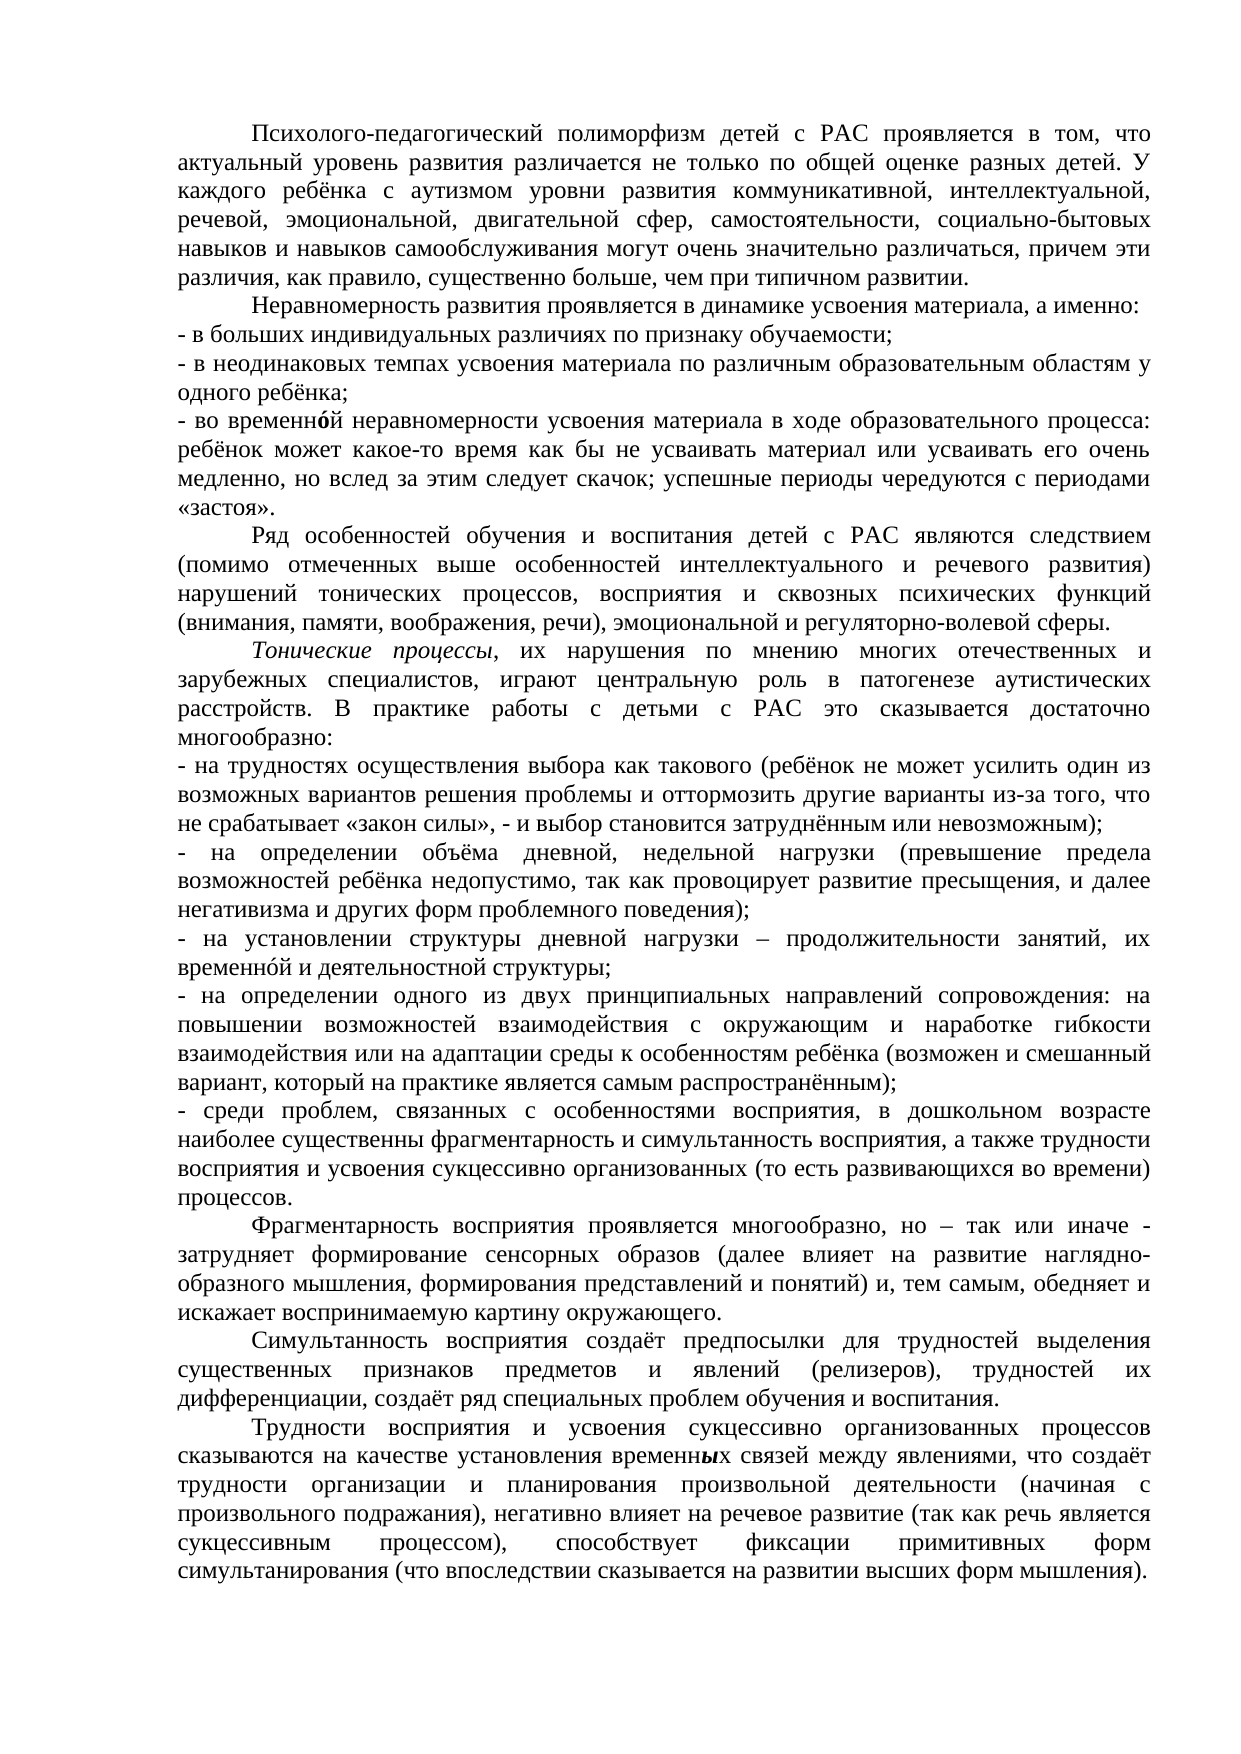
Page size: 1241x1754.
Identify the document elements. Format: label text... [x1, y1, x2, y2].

text - в неодинаковых темпах усвоения материала по различным образовательным областям у одного ребёнка; [177, 348, 1152, 406]
text Неравномерность развития проявляется в динамике усвоения материала, а именно: [177, 291, 1152, 319]
text Трудности восприятия и усвоения сукцессивно организованных процессов сказываются на качестве установления временных связей между явлениями, что создаёт трудности организации и планирования произвольной деятельности (начиная с произвольного подражания), негативно влияет на речевое развитие (так как речь является сукцессивным процессом), способствует фиксации примитивных форм симультанирования (что впоследствии сказывается на развитии высших форм мышления). [177, 1412, 1152, 1584]
text Симультанность восприятия создаёт предпосылки для трудностей выделения существенных признаков предметов и явлений (релизеров), трудностей их дифференциации, создаёт ряд специальных проблем обучения и воспитания. [177, 1326, 1152, 1412]
text - во временнóй неравномерности усвоения материала в ходе образовательного процесса: ребёнок может какое-то время как бы не усваивать материал или усваивать его очень медленно, но вслед за этим следует скачок; успешные периоды чередуются с периодами «застоя». [177, 406, 1152, 521]
text Тонические процессы, их нарушения по мнению многих отечественных и зарубежных специалистов, играют центральную роль в патогенезе аутистических расстройств. В практике работы с детьми с РАС это сказывается достаточно многообразно: [177, 636, 1152, 751]
text - на трудностях осуществления выбора как такового (ребёнок не может усилить один из возможных вариантов решения проблемы и оттормозить другие варианты из-за того, что не срабатывает «закон силы», - и выбор становится затруднённым или невозможным); [177, 751, 1152, 837]
text Фрагментарность восприятия проявляется многообразно, но – так или иначе - затрудняет формирование сенсорных образов (далее влияет на развитие наглядно-образного мышления, формирования представлений и понятий) и, тем самым, обедняет и искажает воспринимаемую картину окружающего. [177, 1211, 1152, 1326]
text - среди проблем, связанных с особенностями восприятия, в дошкольном возрасте наиболее существенны фрагментарность и симультанность восприятия, а также трудности восприятия и усвоения сукцессивно организованных (то есть развивающихся во времени) процессов. [177, 1096, 1152, 1211]
text - в больших индивидуальных различиях по признаку обучаемости; [177, 319, 1152, 348]
text Психолого-педагогический полиморфизм детей с РАС проявляется в том, что актуальный уровень развития различается не только по общей оценке разных детей. У каждого ребёнка с аутизмом уровни развития коммуникативной, интеллектуальной, речевой, эмоциональной, двигательной сфер, самостоятельности, социально-бытовых навыков и навыков самообслуживания могут очень значительно различаться, причем эти различия, как правило, существенно больше, чем при типичном развитии. [177, 118, 1152, 291]
text Ряд особенностей обучения и воспитания детей с РАС являются следствием (помимо отмеченных выше особенностей интеллектуального и речевого развития) нарушений тонических процессов, восприятия и сквозных психических функций (внимания, памяти, воображения, речи), эмоциональной и регуляторно-волевой сферы. [177, 521, 1152, 636]
text - на определении одного из двух принципиальных направлений сопровождения: на повышении возможностей взаимодействия с окружающим и наработке гибкости взаимодействия или на адаптации среды к особенностям ребёнка (возможен и смешанный вариант, который на практике является самым распространённым); [177, 981, 1152, 1096]
text - на установлении структуры дневной нагрузки – продолжительности занятий, их временнóй и деятельностной структуры; [177, 923, 1152, 981]
text - на определении объёма дневной, недельной нагрузки (превышение предела возможностей ребёнка недопустимо, так как провоцирует развитие пресыщения, и далее негативизма и других форм проблемного поведения); [177, 837, 1152, 923]
